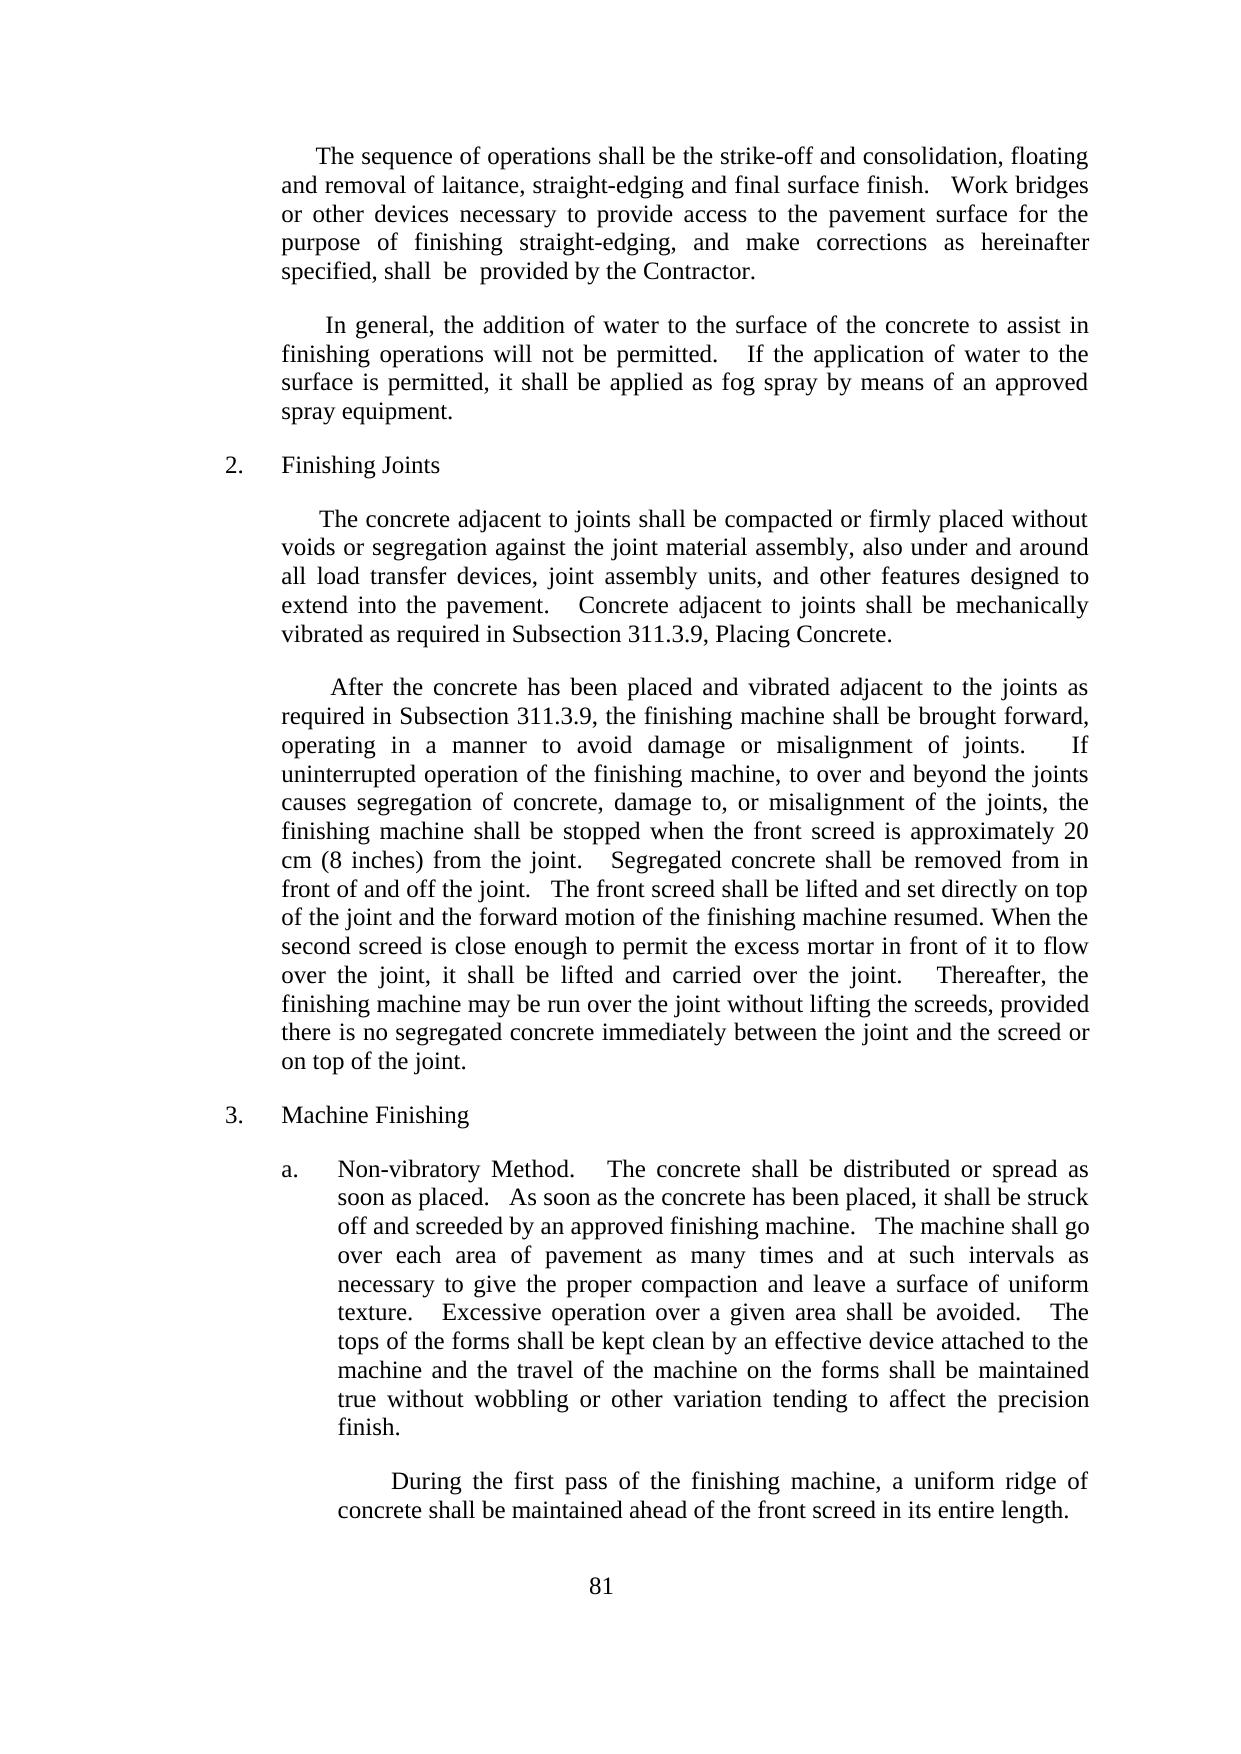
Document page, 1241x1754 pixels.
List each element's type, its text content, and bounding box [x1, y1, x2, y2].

text a. Non-vibratory Method. The concrete shall be distributed or spread as soon as placed. As soon as the concrete has been placed, it shall be struck off and screeded by an approved finishing machine. The machine shall go over each area of pavement as many times and at such intervals as necessary to give the proper compaction and leave a surface of uniform texture. Excessive operation over a given area shall be avoided. The tops of the forms shall be kept clean by an effective device attached to the machine and the travel of the machine on the forms shall be maintained true without wobbling or other variation tending to affect the precision finish. [281, 1154, 1090, 1441]
text 2. Finishing Joints [225, 450, 1090, 479]
text 3. Machine Finishing [225, 1100, 1090, 1129]
text During the first pass of the finishing machine, a uniform ridge of concrete shall be maintained ahead of the front screed in its entire length. [337, 1466, 1090, 1524]
text After the concrete has been placed and vibrated adjacent to the joints as required in Subsection 311.3.9, the finishing machine shall be brought forward, operating in a manner to avoid damage or misalignment of joints. If uninterrupted operation of the finishing machine, to over and beyond the joints causes segregation of concrete, damage to, or misalignment of the joints, the finishing machine shall be stopped when the front screed is approximately 20 cm (8 inches) from the joint. Segregated concrete shall be removed from in front of and off the joint. The front screed shall be lifted and set directly on top of the joint and the forward motion of the finishing machine resumed. When the second screed is close enough to permit the excess mortar in front of it to flow over the joint, it shall be lifted and carried over the joint. Thereafter, the finishing machine may be run over the joint without lifting the screeds, provided there is no segregated concrete immediately between the joint and the screed or on top of the joint. [281, 672, 1090, 1075]
text In general, the addition of water to the surface of the concrete to assist in finishing operations will not be permitted. If the application of water to the surface is permitted, it shall be applied as fog spray by means of an approved spray equipment. [281, 310, 1090, 425]
text The sequence of operations shall be the strike-off and consolidation, floating and removal of laitance, straight-edging and final surface finish. Work bridges or other devices necessary to provide access to the pavement surface for the purpose of finishing straight-edging, and make corrections as hereinafter specified, shall be provided by the Contractor. [281, 141, 1090, 285]
text The concrete adjacent to joints shall be compacted or firmly placed without voids or segregation against the joint material assembly, also under and around all load transfer devices, joint assembly units, and other features designed to extend into the pavement. Concrete adjacent to joints shall be mechanically vibrated as required in Subsection 311.3.9, Placing Concrete. [281, 504, 1090, 647]
